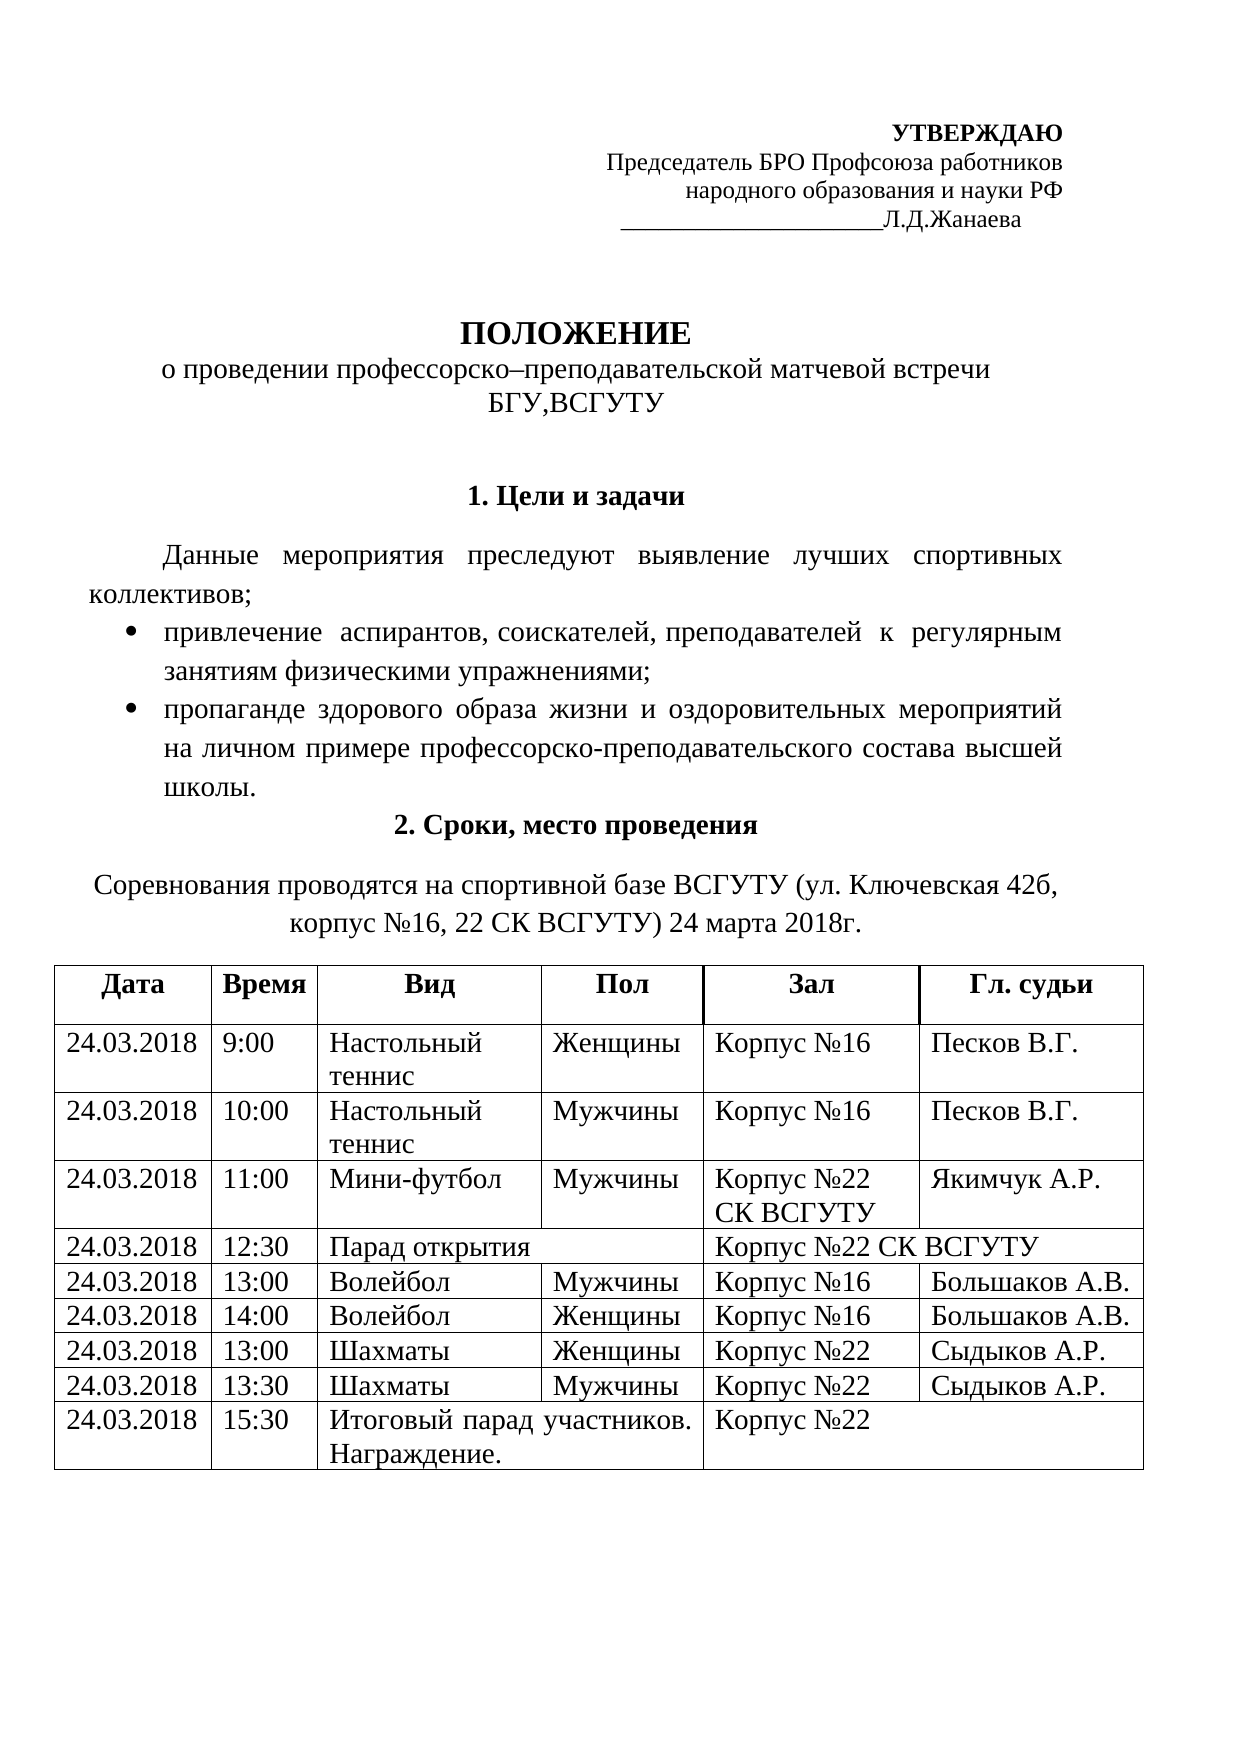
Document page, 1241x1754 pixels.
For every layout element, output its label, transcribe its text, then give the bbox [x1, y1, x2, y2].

table_cell Настольный теннис [318, 1093, 541, 1160]
table_header Гл. судьи [921, 966, 1143, 1024]
table_cell Корпус №16 [704, 1093, 919, 1160]
table_cell Корпус №22 [704, 1402, 1143, 1469]
table_header Пол [542, 966, 702, 1024]
table_cell 24.03.2018 [55, 1264, 211, 1297]
table_cell Волейбол [318, 1299, 541, 1332]
table_cell Песков В.Г. [920, 1093, 1143, 1160]
text народного образования и науки РФ [89, 176, 1063, 204]
table_cell Песков В.Г. [920, 1025, 1143, 1092]
table_cell Мужчины [542, 1093, 703, 1160]
table_cell Женщины [542, 1025, 703, 1092]
table_cell 13:00 [212, 1264, 317, 1297]
text БГУ,ВСГУТУ [89, 385, 1063, 419]
text 1. Цели и задачи [89, 478, 1063, 512]
table_cell 13:00 [212, 1333, 317, 1367]
table_cell 24.03.2018 [55, 1229, 211, 1263]
table_cell Мужчины [542, 1264, 703, 1297]
table_cell 12:30 [212, 1229, 317, 1263]
table_header Дата [55, 966, 211, 1024]
table_cell 24.03.2018 [55, 1025, 211, 1092]
text Данные мероприятия преследуют выявление лучших спортивных коллективов; [89, 537, 1063, 609]
table_cell Сыдыков А.Р. [920, 1368, 1143, 1401]
table_cell Сыдыков А.Р. [920, 1333, 1143, 1367]
table_cell Якимчук А.Р. [920, 1161, 1143, 1228]
text ПОЛОЖЕНИЕ [89, 313, 1063, 352]
table_cell Шахматы [318, 1333, 541, 1367]
text 2. Сроки, место проведения [89, 807, 1063, 841]
table_cell Парад открытия [318, 1229, 703, 1263]
table_cell Мужчины [542, 1161, 703, 1228]
table_cell 9:00 [212, 1025, 317, 1092]
table_cell Корпус №22 [704, 1368, 919, 1401]
text УТВЕРЖДАЮ [89, 118, 1063, 147]
table_cell Итоговый парад участников. Награждение. [318, 1402, 703, 1469]
text _____________________Л.Д.Жанаева [89, 204, 1063, 233]
list привлечение аспирантов, соискателей, преподавателей к регулярным занятиям физическими упражнениями; [126, 614, 1063, 687]
table_cell 14:00 [212, 1299, 317, 1332]
table_cell Большаков А.В. [920, 1299, 1143, 1332]
table_cell 24.03.2018 [55, 1093, 211, 1160]
table_cell Шахматы [318, 1368, 541, 1401]
table_cell Женщины [542, 1299, 703, 1332]
table_cell Корпус №16 [704, 1264, 919, 1297]
table_cell Корпус №22 [704, 1333, 919, 1367]
table_cell 11:00 [212, 1161, 317, 1228]
table_cell Корпус №22 СК ВСГУТУ [704, 1161, 919, 1228]
table_cell Корпус №16 [704, 1299, 919, 1332]
table_cell 24.03.2018 [55, 1299, 211, 1332]
table_cell 15:30 [212, 1402, 317, 1469]
table_cell Волейбол [318, 1264, 541, 1297]
table_cell Настольный теннис [318, 1025, 541, 1092]
table_cell 10:00 [212, 1093, 317, 1160]
table_cell 24.03.2018 [55, 1333, 211, 1367]
table_header Зал [705, 966, 918, 1024]
table_cell 24.03.2018 [55, 1402, 211, 1469]
text Соревнования проводятся на спортивной базе ВСГУТУ (ул. Ключевская 42б, корпус №16, 22 СК ВСГУТУ) 24 марта 2018г. [89, 867, 1063, 939]
table_cell Мужчины [542, 1368, 703, 1401]
table_cell Корпус №22 СК ВСГУТУ [704, 1229, 1143, 1263]
table_header Вид [318, 966, 541, 1024]
table_cell 13:30 [212, 1368, 317, 1401]
text о проведении профессорско–преподавательской матчевой встречи [89, 352, 1063, 385]
table_cell 24.03.2018 [55, 1161, 211, 1228]
table_cell Мини-футбол [318, 1161, 541, 1228]
table_cell Большаков А.В. [920, 1264, 1143, 1297]
table_header Время [212, 966, 317, 1024]
table_cell Корпус №16 [704, 1025, 919, 1092]
table_cell 24.03.2018 [55, 1368, 211, 1401]
table_cell Женщины [542, 1333, 703, 1367]
list пропаганде здорового образа жизни и оздоровительных мероприятий на личном примере профессорско-преподавательского состава высшей школы. [126, 692, 1063, 802]
text Председатель БРО Профсоюза работников [89, 147, 1063, 176]
